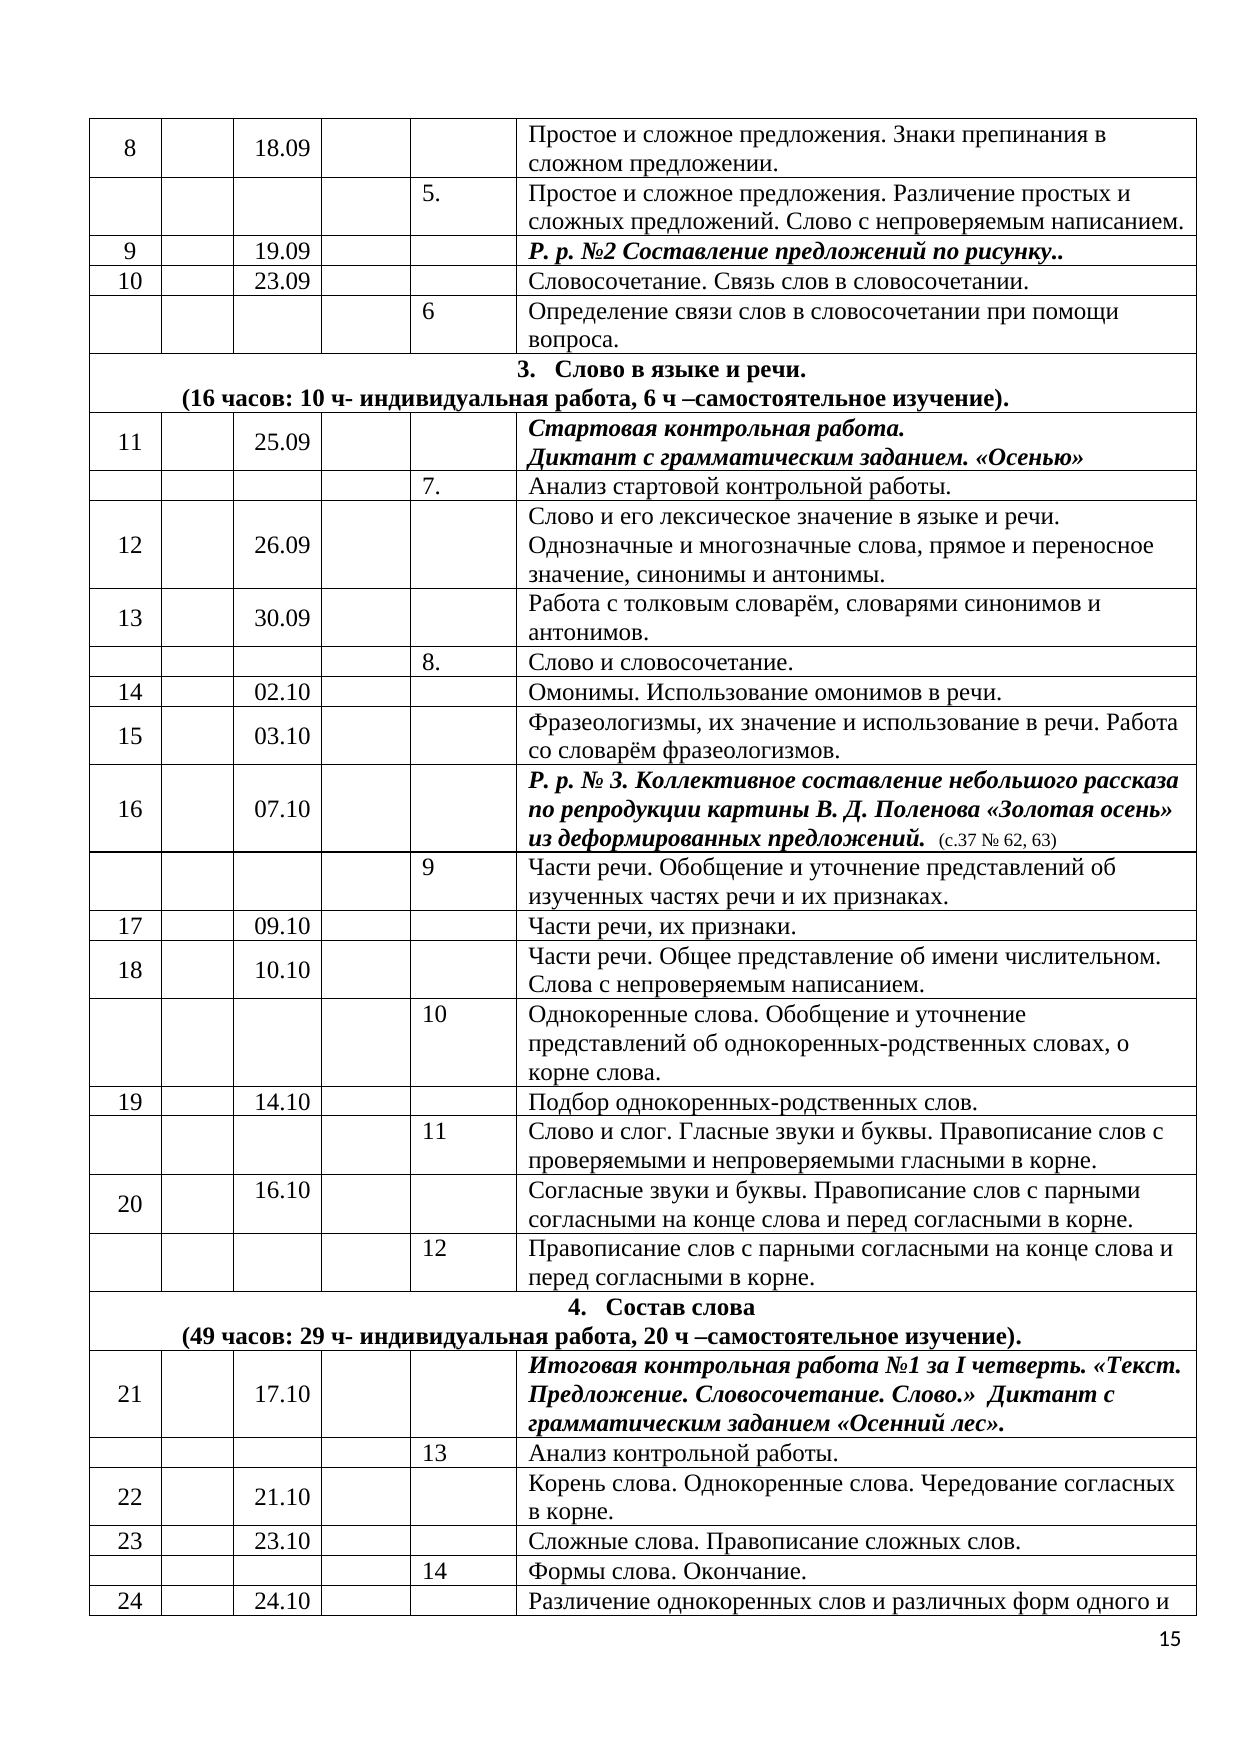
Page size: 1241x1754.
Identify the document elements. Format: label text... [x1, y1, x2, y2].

table_cell [162, 1175, 233, 1232]
table_cell Слово и словосочетание. [517, 647, 1196, 676]
table_cell 23.09 [234, 266, 321, 295]
table_cell Сложные слова. Правописание сложных слов. [517, 1526, 1196, 1555]
table_cell 9 [411, 853, 516, 910]
table_cell 6 [411, 296, 516, 353]
table_cell 12 [411, 1234, 516, 1291]
table_cell [322, 1556, 410, 1585]
table_cell 15 [90, 707, 161, 764]
table_cell [411, 941, 516, 998]
table_cell Словосочетание. Связь слов в словосочетании. [517, 266, 1196, 295]
table_cell [322, 707, 410, 764]
table_cell [162, 1586, 233, 1614]
table_cell Фразеологизмы, их значение и использование в речи. Работа со словарём фразеологизмов. [517, 707, 1196, 764]
table_cell 07.10 [234, 765, 321, 851]
table_cell [162, 707, 233, 764]
table_cell [162, 677, 233, 706]
table_cell 14.10 [234, 1087, 321, 1115]
table_cell Анализ контрольной работы. [517, 1438, 1196, 1467]
table_cell 11 [90, 413, 161, 470]
table_cell Простое и сложное предложения. Знаки препинания в сложном предложении. [517, 119, 1196, 177]
table_cell Части речи. Общее представление об имени числительном. Слова с непроверяемым написанием. [517, 941, 1196, 998]
table_cell 8. [411, 647, 516, 676]
table_cell 03.10 [234, 707, 321, 764]
table_cell 14 [90, 677, 161, 706]
table_cell 9 [90, 236, 161, 265]
table_cell [162, 178, 233, 235]
table_cell 21.10 [234, 1468, 321, 1525]
table_cell 22 [90, 1468, 161, 1525]
table_cell [162, 911, 233, 940]
table_cell [90, 296, 161, 353]
table_cell 21 [90, 1351, 161, 1437]
table_cell [234, 296, 321, 353]
table_cell [322, 941, 410, 998]
table_cell [322, 589, 410, 646]
table_cell Подбор однокоренных-родственных слов. [517, 1087, 1196, 1115]
table_cell Части речи, их признаки. [517, 911, 1196, 940]
table_cell [411, 589, 516, 646]
table_cell [322, 1351, 410, 1437]
table_cell Р. р. №2 Составление предложений по рисунку.. [517, 236, 1196, 265]
table_cell [162, 941, 233, 998]
table_cell 13 [411, 1438, 516, 1467]
table_cell [162, 501, 233, 587]
table_cell [162, 1116, 233, 1174]
table_cell 13 [90, 589, 161, 646]
table_cell [411, 501, 516, 587]
table_cell [90, 471, 161, 500]
table_cell [162, 853, 233, 910]
table_cell 8 [90, 119, 161, 177]
table_cell [234, 999, 321, 1086]
table_cell 16 [90, 765, 161, 851]
table_cell [162, 296, 233, 353]
table_cell [411, 1468, 516, 1525]
table_cell [411, 413, 516, 470]
table_cell [411, 119, 516, 177]
table_cell 26.09 [234, 501, 321, 587]
table_cell [162, 1351, 233, 1437]
table_cell Слово и слог. Гласные звуки и буквы. Правописание слов с проверяемыми и непроверяемыми гласными в корне. [517, 1116, 1196, 1174]
table_cell [322, 178, 410, 235]
table_cell Однокоренные слова. Обобщение и уточнение представлений об однокоренных-родственных словах, о корне слова. [517, 999, 1196, 1086]
table_cell Простое и сложное предложения. Различение простых и сложных предложений. Слово с непроверяемым написанием. [517, 178, 1196, 235]
table_cell [162, 1468, 233, 1525]
table_cell 16.10 [234, 1175, 321, 1232]
table_cell 10 [90, 266, 161, 295]
table_cell [162, 471, 233, 500]
table_cell [162, 647, 233, 676]
table_cell 25.09 [234, 413, 321, 470]
table_cell [411, 911, 516, 940]
table_cell [322, 471, 410, 500]
table_cell 7. [411, 471, 516, 500]
table_cell [322, 1087, 410, 1115]
table_cell Части речи. Обобщение и уточнение представлений об изученных частях речи и их признаках. [517, 853, 1196, 910]
table_cell [411, 1526, 516, 1555]
table_cell [234, 471, 321, 500]
table_cell [234, 178, 321, 235]
table_cell [162, 413, 233, 470]
table_cell Анализ стартовой контрольной работы. [517, 471, 1196, 500]
table_cell [411, 1351, 516, 1437]
table_cell [322, 853, 410, 910]
table_cell [322, 765, 410, 851]
table_cell 14 [411, 1556, 516, 1585]
table_cell Стартовая контрольная работа. Диктант с грамматическим заданием. «Осенью» [517, 413, 1196, 470]
table_cell [90, 1438, 161, 1467]
table_cell [162, 1234, 233, 1291]
table_cell [322, 1438, 410, 1467]
table_cell 17 [90, 911, 161, 940]
table_cell 12 [90, 501, 161, 587]
table_cell Согласные звуки и буквы. Правописание слов с парными согласными на конце слова и перед согласными в корне. [517, 1175, 1196, 1232]
table_cell [322, 999, 410, 1086]
table_cell 24.10 [234, 1586, 321, 1614]
table_cell [322, 647, 410, 676]
table_cell Слово в языке и речи. (16 часов: 10 ч- индивидуальная работа, 6 ч –самостоятельное изучение). [90, 354, 1196, 412]
table_cell 5. [411, 178, 516, 235]
table_cell [90, 999, 161, 1086]
table_cell [162, 236, 233, 265]
table_cell [162, 1556, 233, 1585]
table_cell [322, 501, 410, 587]
table_cell 02.10 [234, 677, 321, 706]
table_cell 18 [90, 941, 161, 998]
table_cell [234, 1438, 321, 1467]
table_cell [162, 765, 233, 851]
table_cell [234, 1116, 321, 1174]
table_cell Работа с толковым словарём, словарями синонимов и антонимов. [517, 589, 1196, 646]
table_cell [411, 707, 516, 764]
table_cell [411, 677, 516, 706]
table_cell 24 [90, 1586, 161, 1614]
table_cell Корень слова. Однокоренные слова. Чередование согласных в корне. [517, 1468, 1196, 1525]
table_cell [322, 1526, 410, 1555]
table_cell 19.09 [234, 236, 321, 265]
table_cell 18.09 [234, 119, 321, 177]
table_cell [411, 1087, 516, 1115]
table_cell [162, 589, 233, 646]
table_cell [517, 1586, 1196, 1614]
table_cell [162, 1526, 233, 1555]
table_cell Правописание слов с парными согласными на конце слова и перед согласными в корне. [517, 1234, 1196, 1291]
table_cell [322, 677, 410, 706]
table_cell [234, 1556, 321, 1585]
table_cell 23 [90, 1526, 161, 1555]
table_cell [322, 1175, 410, 1232]
table_cell [90, 853, 161, 910]
table_cell Омонимы. Использование омонимов в речи. [517, 677, 1196, 706]
table_cell [90, 1556, 161, 1585]
table_cell [411, 765, 516, 851]
table_cell 09.10 [234, 911, 321, 940]
table_cell [90, 647, 161, 676]
table_cell 19 [90, 1087, 161, 1115]
table_cell [322, 236, 410, 265]
table_cell Итоговая контрольная работа №1 за I четверть. «Текст. Предложение. Словосочетание. Слово.» Диктант с грамматическим заданием «Осенний лес». [517, 1351, 1196, 1437]
table_cell [322, 1586, 410, 1614]
table_cell [411, 236, 516, 265]
table_cell 10 [411, 999, 516, 1086]
table_cell [90, 178, 161, 235]
table_cell 17.10 [234, 1351, 321, 1437]
table_cell [234, 647, 321, 676]
table_cell 11 [411, 1116, 516, 1174]
table_cell 23.10 [234, 1526, 321, 1555]
table_cell [322, 296, 410, 353]
table_cell [411, 1175, 516, 1232]
table_cell [322, 911, 410, 940]
table_cell Состав слова (49 часов: 29 ч- индивидуальная работа, 20 ч –самостоятельное изучение). [90, 1292, 1196, 1349]
table_cell [411, 266, 516, 295]
table_cell [162, 999, 233, 1086]
table_cell [162, 266, 233, 295]
table_cell [162, 119, 233, 177]
table_cell [162, 1438, 233, 1467]
table_cell Р. р. № 3. Коллективное составление небольшого рассказа по репродукции картины В. Д. Поленова «Золотая осень» из деформированных предложений. (с.37 № 62, 63) [517, 765, 1196, 851]
table_cell Формы слова. Окончание. [517, 1556, 1196, 1585]
table_cell [234, 1234, 321, 1291]
table_cell [90, 1116, 161, 1174]
table_cell 10.10 [234, 941, 321, 998]
table_cell [90, 1234, 161, 1291]
table_cell 20 [90, 1175, 161, 1232]
table_cell [234, 853, 321, 910]
table_cell Слово и его лексическое значение в языке и речи. Однозначные и многозначные слова, прямое и переносное значение, синонимы и антонимы. [517, 501, 1196, 587]
table_cell [322, 266, 410, 295]
table_cell [411, 1586, 516, 1614]
table_cell [322, 119, 410, 177]
table_cell Определение связи слов в словосочетании при помощи вопроса. [517, 296, 1196, 353]
table_cell [322, 1468, 410, 1525]
table_cell [322, 413, 410, 470]
table_cell [322, 1116, 410, 1174]
table_cell 30.09 [234, 589, 321, 646]
table_cell [322, 1234, 410, 1291]
table_cell [162, 1087, 233, 1115]
